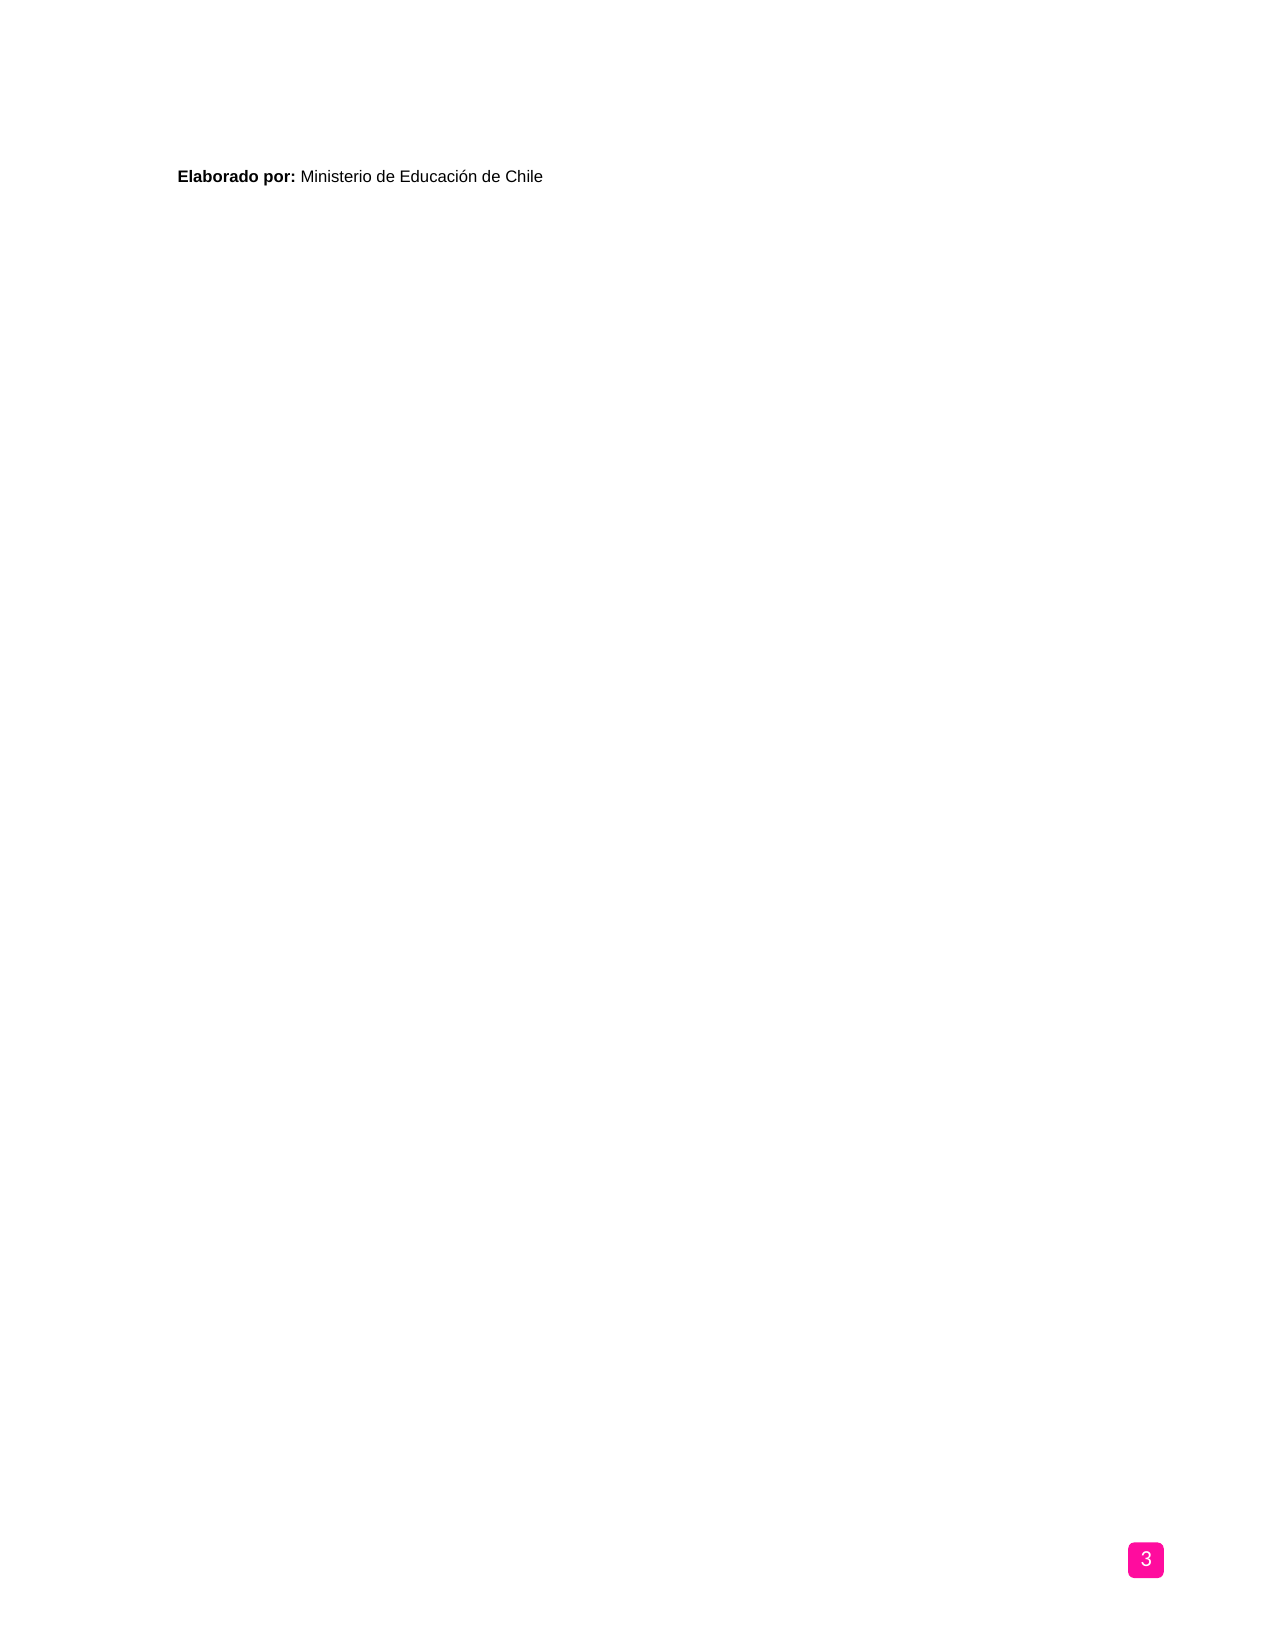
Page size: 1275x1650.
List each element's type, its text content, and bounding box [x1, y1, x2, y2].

text Elaborado por: Ministerio de Educación de Chile [177, 167, 1270, 186]
